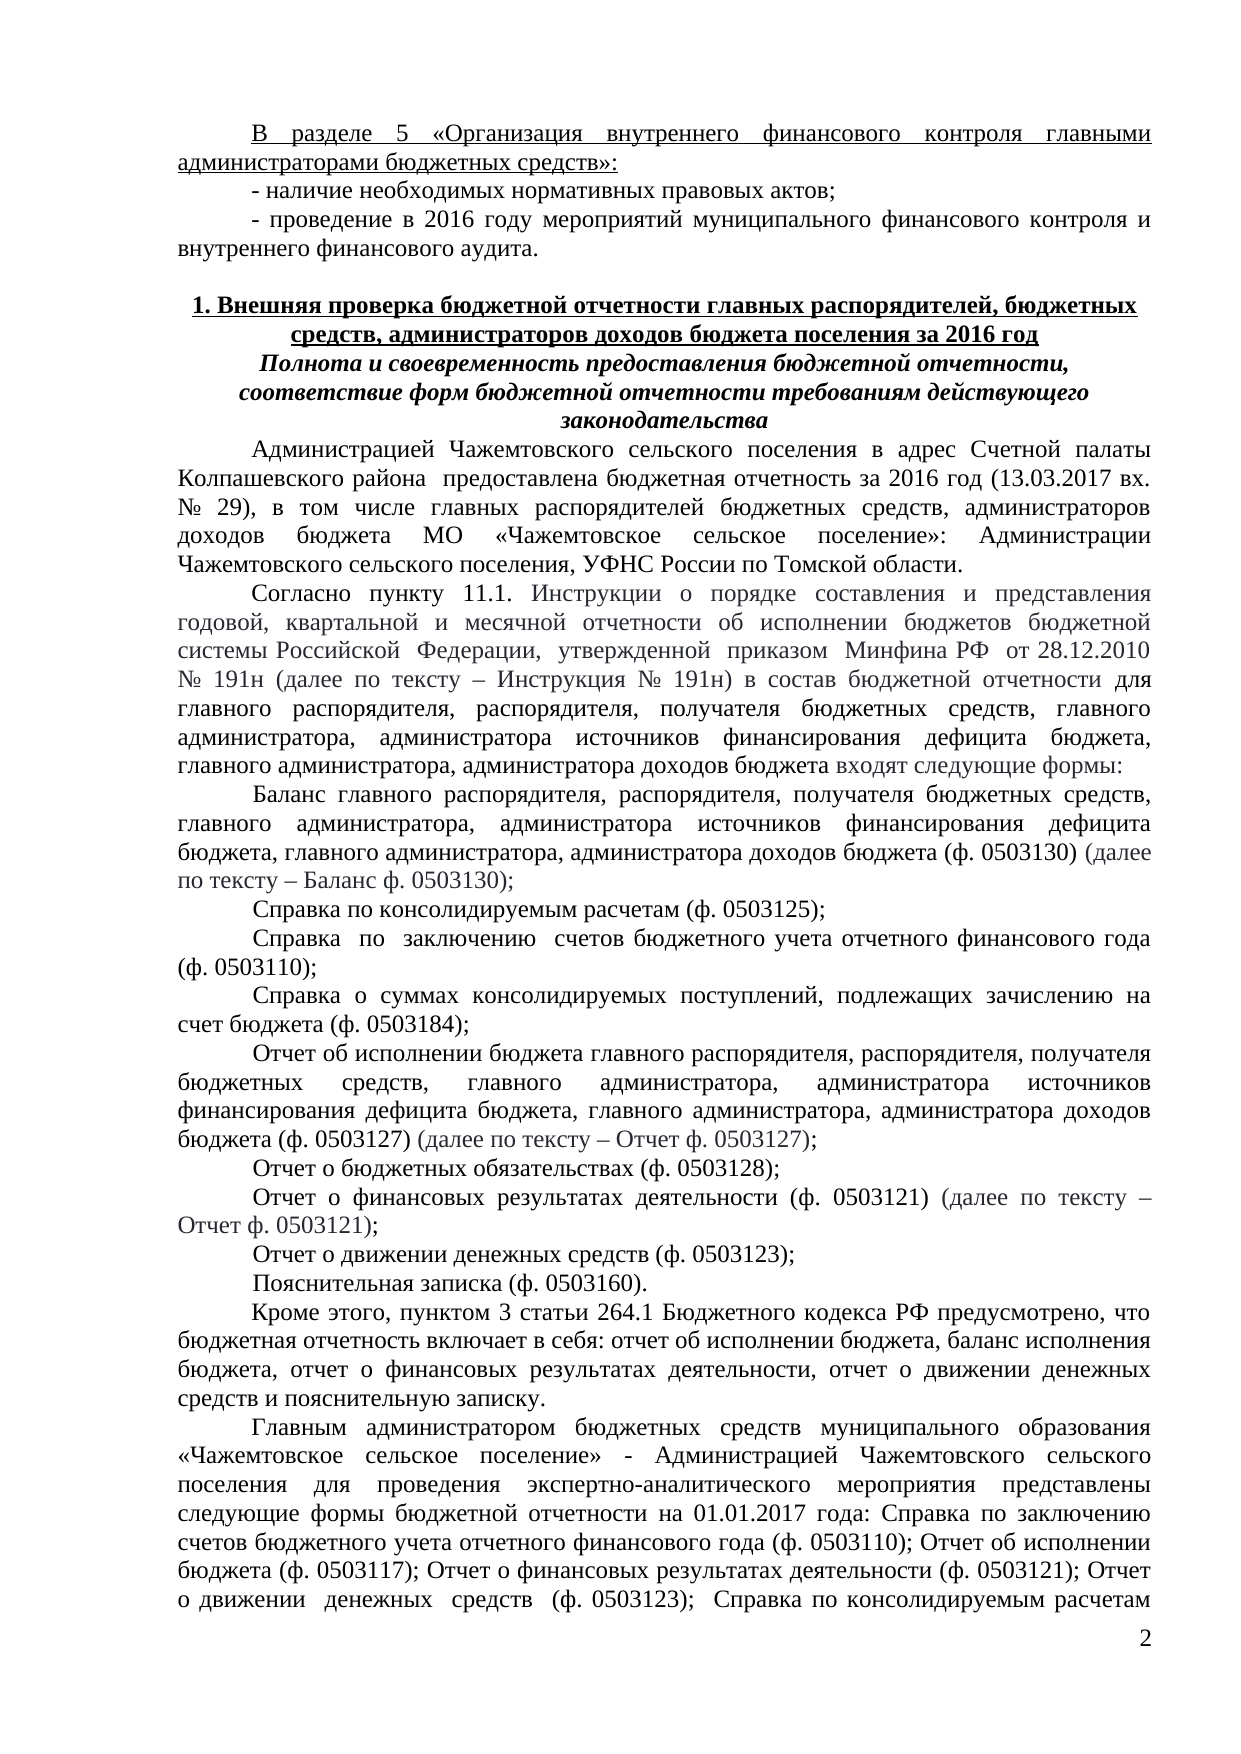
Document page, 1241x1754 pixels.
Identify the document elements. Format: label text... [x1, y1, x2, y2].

text Отчет о финансовых результатах деятельности (ф. 0503121) (далее по тексту – Отчет ф. 0503121); [177, 1182, 1152, 1239]
text В разделе 5 «Организация внутреннего финансового контроля главными администраторами бюджетных средств»: [177, 118, 1152, 176]
text - наличие необходимых нормативных правовых актов; [177, 176, 1152, 204]
text Пояснительная записка (ф. 0503160). [177, 1268, 1152, 1297]
text Администрацией Чажемтовского сельского поселения в адрес Счетной палаты Колпашевского района предоставлена бюджетная отчетность за 2016 год (13.03.2017 вх. № 29), в том числе главных распорядителей бюджетных средств, администраторов доходов бюджета МО «Чажемтовское сельское поселение»: Администрации Чажемтовского сельского поселения, УФНС России по Томской области. [177, 434, 1152, 578]
text Кроме этого, пунктом 3 статьи 264.1 Бюджетного кодекса РФ предусмотрено, что бюджетная отчетность включает в себя: отчет об исполнении бюджета, баланс исполнения бюджета, отчет о финансовых результатах деятельности, отчет о движении денежных средств и пояснительную записку. [177, 1297, 1152, 1412]
text Баланс главного распорядителя, распорядителя, получателя бюджетных средств, главного администратора, администратора источников финансирования дефицита бюджета, главного администратора, администратора доходов бюджета (ф. 0503130) (далее по тексту – Баланс ф. 0503130); [177, 779, 1152, 894]
text Согласно пункту 11.1. Инструкции о порядке составления и представления годовой, квартальной и месячной отчетности об исполнении бюджетов бюджетной системы Российской Федерации, утвержденной приказом Минфина РФ от 28.12.2010 № 191н (далее по тексту – Инструкция № 191н) в состав бюджетной отчетности для главного распорядителя, распорядителя, получателя бюджетных средств, главного администратора, администратора источников финансирования дефицита бюджета, главного администратора, администратора доходов бюджета входят следующие формы: [177, 578, 1152, 779]
text Отчет об исполнении бюджета главного распорядителя, распорядителя, получателя бюджетных средств, главного администратора, администратора источников финансирования дефицита бюджета, главного администратора, администратора доходов бюджета (ф. 0503127) (далее по тексту – Отчет ф. 0503127); [177, 1038, 1152, 1153]
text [177, 1412, 1152, 1613]
text Справка о суммах консолидируемых поступлений, подлежащих зачислению на счет бюджета (ф. 0503184); [177, 981, 1152, 1038]
text 1. Внешняя проверка бюджетной отчетности главных распорядителей, бюджетных средств, администраторов доходов бюджета поселения за 2016 год [177, 291, 1152, 348]
text Справка по заключению счетов бюджетного учета отчетного финансового года (ф. 0503110); [177, 923, 1152, 981]
text Отчет о движении денежных средств (ф. 0503123); [177, 1239, 1152, 1268]
text Справка по консолидируемым расчетам (ф. 0503125); [177, 894, 1152, 923]
text Отчет о бюджетных обязательствах (ф. 0503128); [177, 1153, 1152, 1182]
text Полнота и своевременность предоставления бюджетной отчетности, соответствие форм бюджетной отчетности требованиям действующего законодательства [177, 348, 1152, 434]
text - проведение в 2016 году мероприятий муниципального финансового контроля и внутреннего финансового аудита. [177, 204, 1152, 262]
